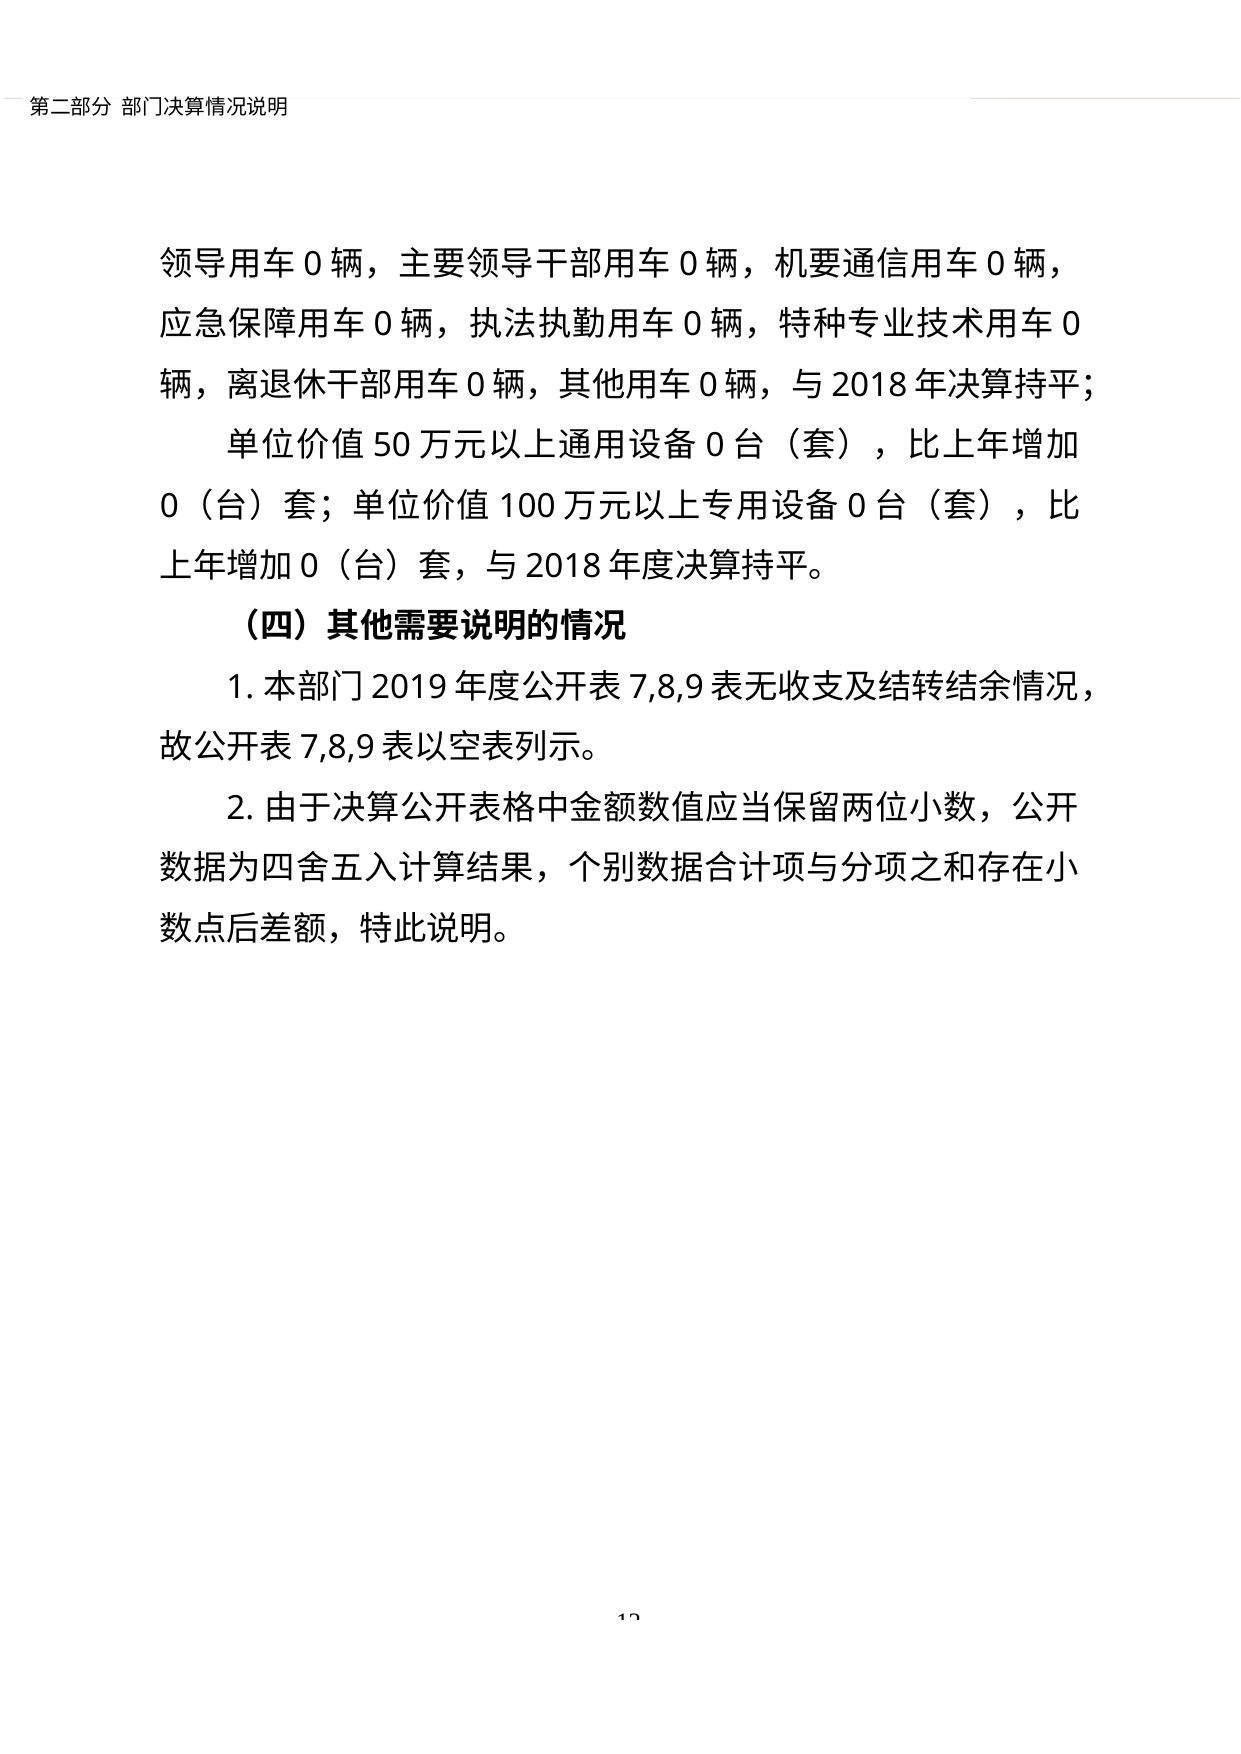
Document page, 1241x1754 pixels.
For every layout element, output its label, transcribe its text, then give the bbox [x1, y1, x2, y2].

text （四）其他需要说明的情况 [159, 589, 1081, 650]
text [159, 227, 1081, 408]
text 单位价值50万元以上通用设备0台（套），比上年增加0（台）套；单位价值100万元以上专用设备0台（套），比上年增加0（台）套，与2018年度决算持平。 [159, 408, 1081, 589]
text 2. 由于决算公开表格中金额数值应当保留两位小数，公开数据为四舍五入计算结果，个别数据合计项与分项之和存在小数点后差额，特此说明。 [159, 771, 1081, 952]
text 1. 本部门2019年度公开表7,8,9表无收支及结转结余情况，故公开表7,8,9表以空表列示。 [159, 650, 1081, 771]
